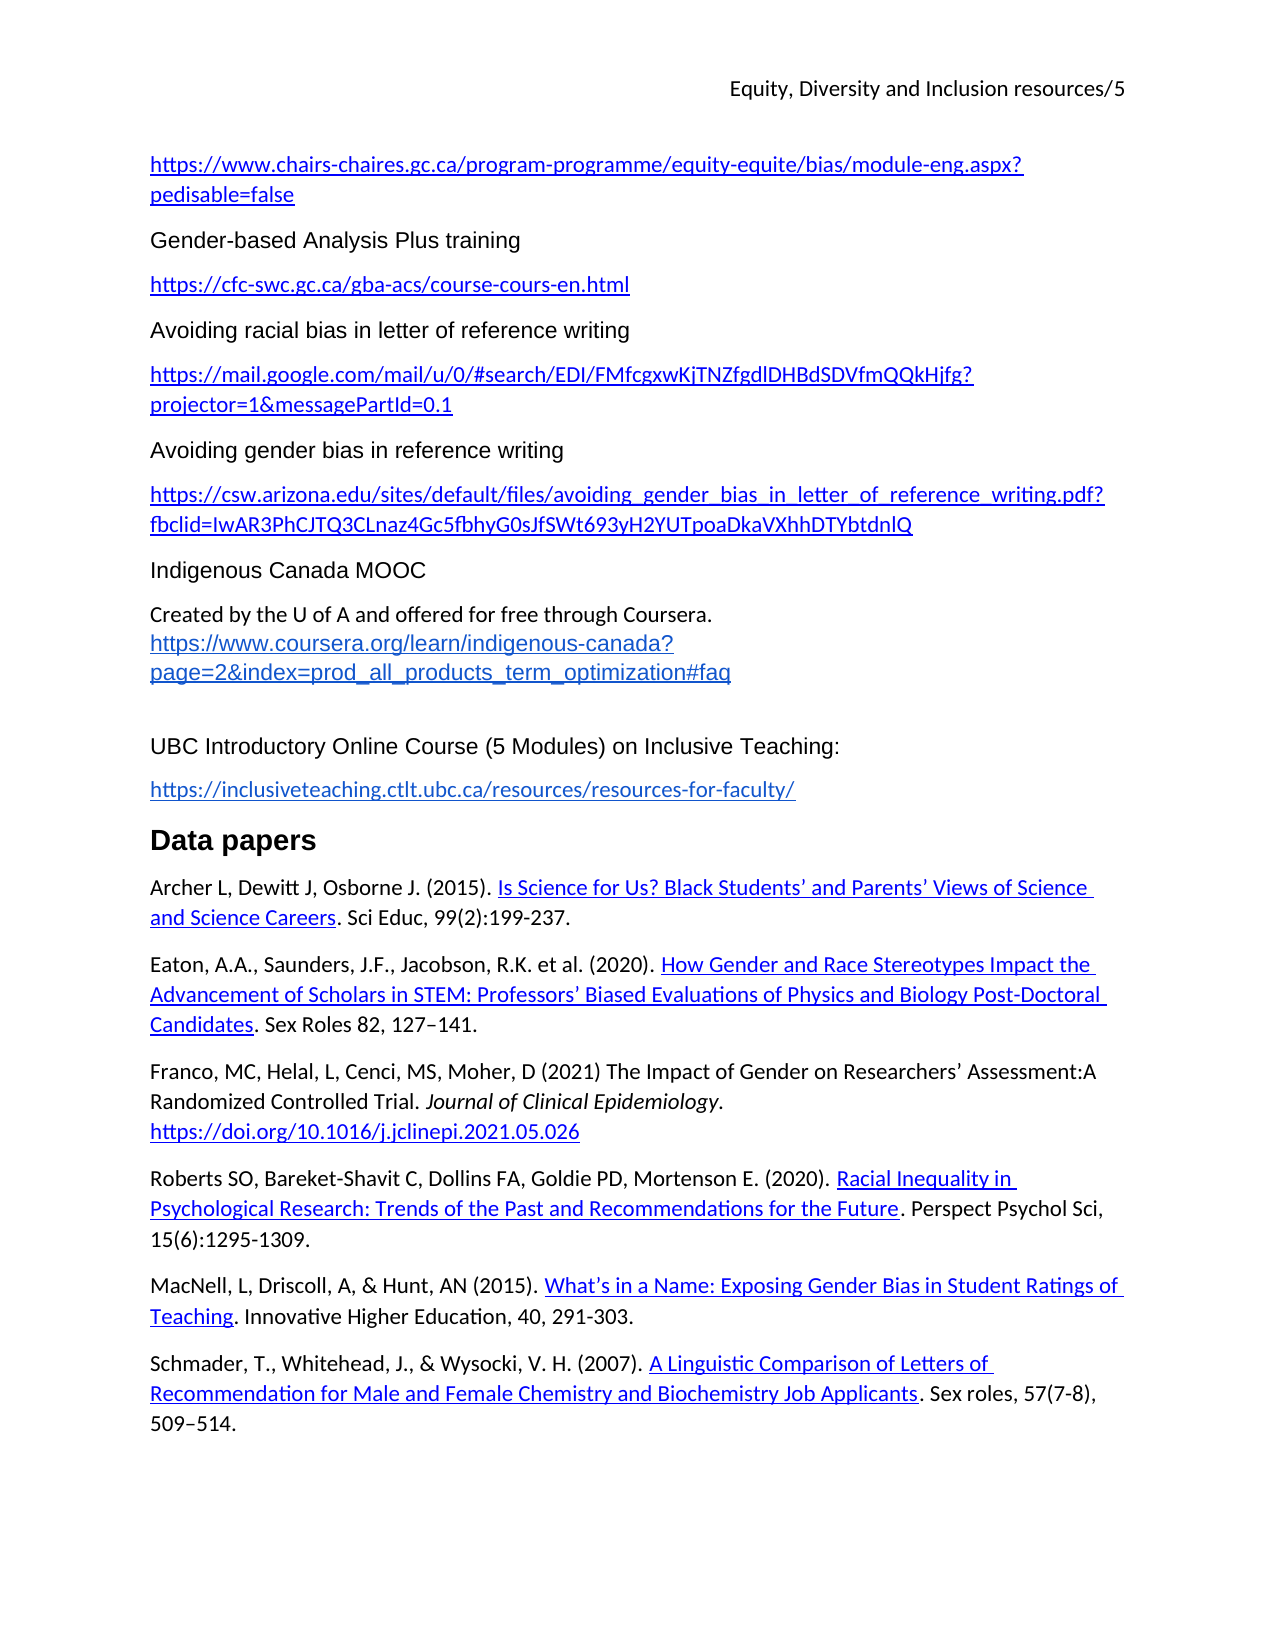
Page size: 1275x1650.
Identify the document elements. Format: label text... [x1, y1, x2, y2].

text Archer L, Dewitt J, Osborne J. (2015). Is Science for Us? Black Students’ and Parents’ Views of Science and Science Careers. Sci Educ, 99(2):199-237. [150, 873, 1125, 931]
text Franco, MC, Helal, L, Cenci, MS, Moher, D (2021) The Impact of Gender on Researchers’ Assessment:A Randomized Controlled Trial. Journal of Clinical Epidemiology. https://doi.org/10.1016/j.jclinepi.2021.05.026 [150, 1057, 1125, 1146]
text Roberts SO, Bareket-Shavit C, Dollins FA, Goldie PD, Mortenson E. (2020). Racial Inequality in Psychological Research: Trends of the Past and Recommendations for the Future. Perspect Psychol Sci, 15(6):1295-1309. [150, 1164, 1125, 1253]
text Schmader, T., Whitehead, J., & Wysocki, V. H. (2007). A Linguistic Comparison of Letters of Recommendation for Male and Female Chemistry and Biochemistry Job Applicants. Sex roles, 57(7-8), 509–514. [150, 1349, 1125, 1437]
text Eaton, A.A., Saunders, J.F., Jacobson, R.K. et al. (2020). How Gender and Race Stereotypes Impact the Advancement of Scholars in STEM: Professors’ Biased Evaluations of Physics and Biology Post-Doctoral Candidates. Sex Roles 82, 127–141. [150, 950, 1125, 1038]
text https://csw.arizona.edu/sites/default/files/avoiding_gender_bias_in_letter_of_reference_writing.pdf?fbclid=IwAR3PhCJTQ3CLnaz4Gc5fbhyG0sJfSWt693yH2YUTpoaDkaVXhhDTYbtdnlQ [150, 480, 1125, 538]
subtitle Indigenous Canada MOOC [150, 557, 1125, 583]
text https://mail.google.com/mail/u/0/#search/EDI/FMfcgxwKjTNZfgdlDHBdSDVfmQQkHjfg?projector=1&messagePartId=0.1 [150, 360, 1125, 418]
text https://cfc-swc.gc.ca/gba-acs/course-cours-en.html [150, 270, 1125, 298]
text https://www.chairs-chaires.gc.ca/program-programme/equity-equite/bias/module-eng.aspx?pedisable=false [150, 150, 1125, 208]
text https://inclusiveteaching.ctlt.ubc.ca/resources/resources-for-faculty/ [150, 776, 1125, 804]
subtitle Gender-based Analysis Plus training [150, 227, 1125, 253]
text MacNell, L, Driscoll, A, & Hunt, AN (2015). What’s in a Name: Exposing Gender Bias in Student Ratings of Teaching. Innovative Higher Education, 40, 291-303. [150, 1272, 1125, 1330]
subtitle UBC Introductory Online Course (5 Modules) on Inclusive Teaching: [150, 733, 1125, 759]
subtitle Avoiding racial bias in letter of reference writing [150, 317, 1125, 343]
text Created by the U of A and offered for free through Coursera. https://www.coursera.org/learn/indigenous-canada?page=2&index=prod_all_products_term_optimization#faq [150, 600, 1125, 685]
subtitle Data papers [150, 822, 1125, 856]
subtitle Avoiding gender bias in reference writing [150, 437, 1125, 463]
